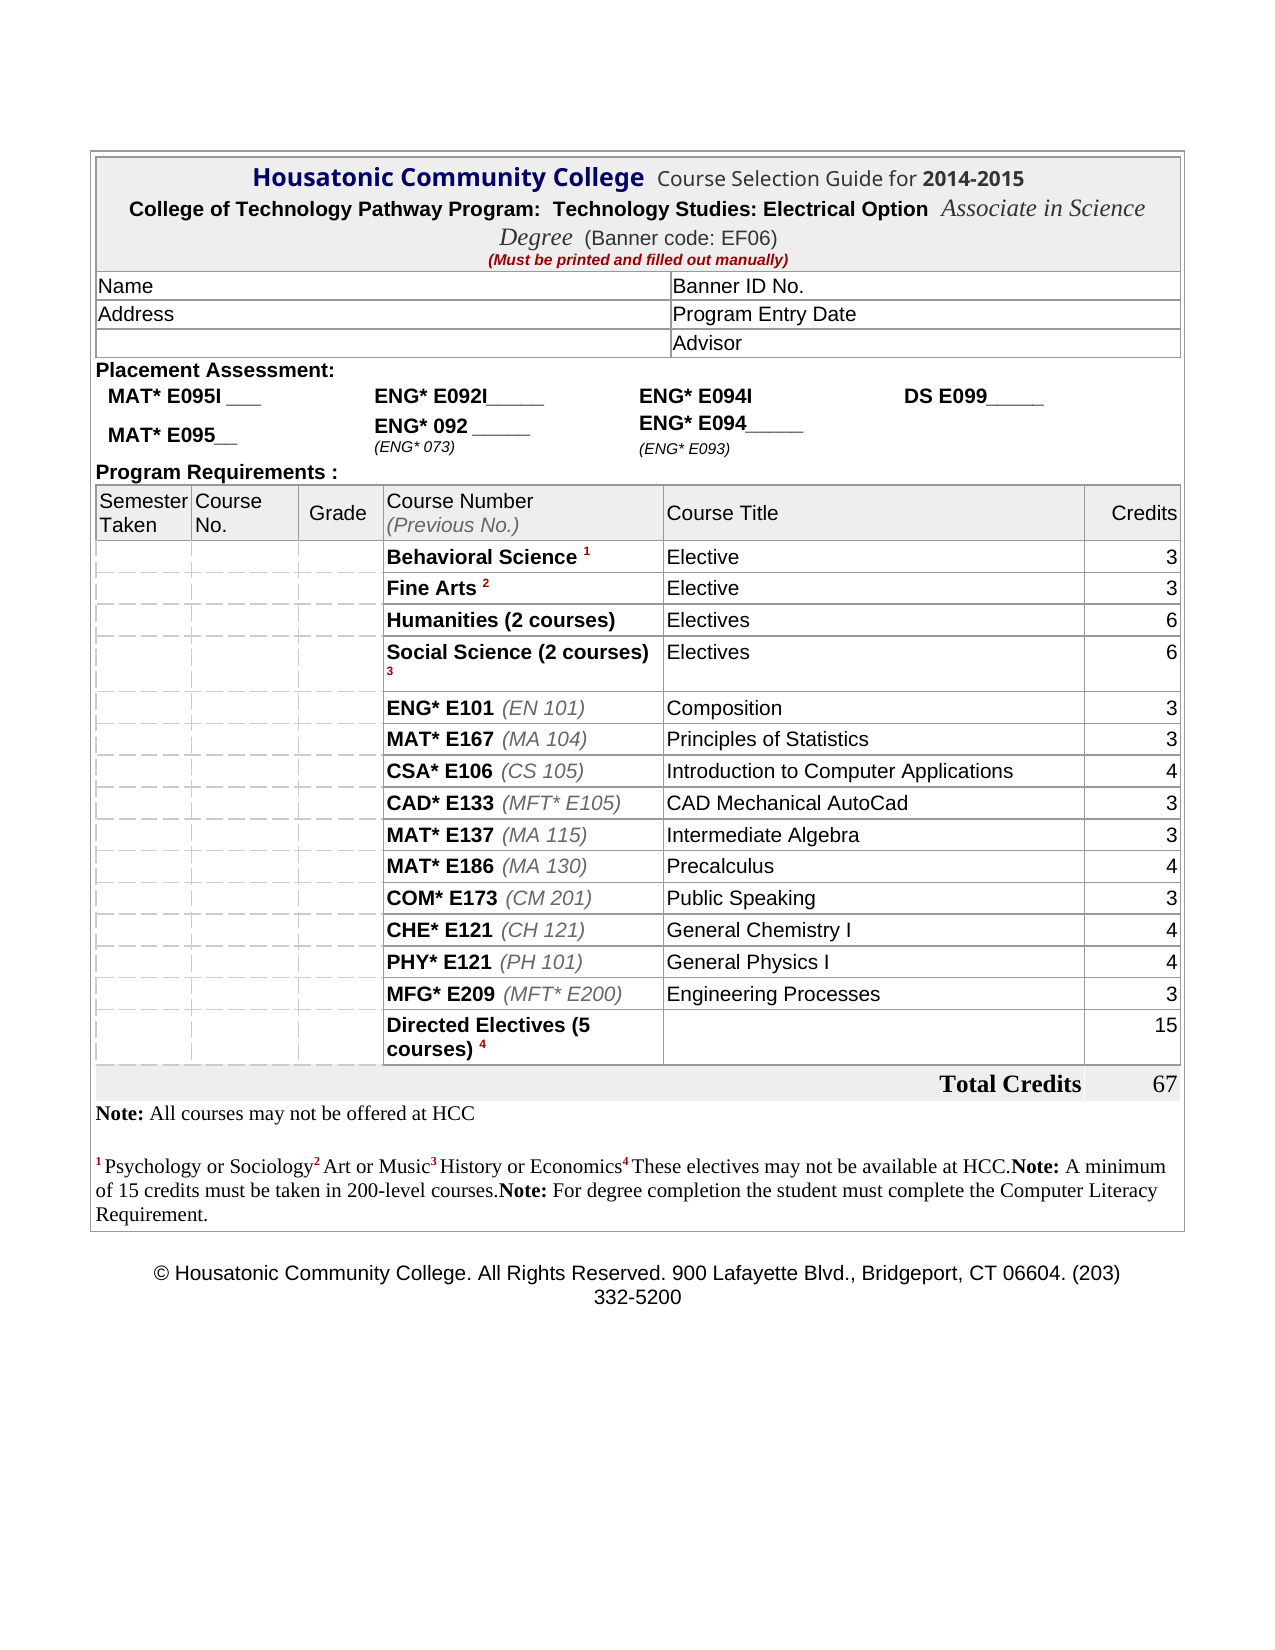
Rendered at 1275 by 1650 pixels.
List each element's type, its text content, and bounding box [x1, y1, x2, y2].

text © Housatonic Community College. All Rights Reserved. 900 Lafayette Blvd., Bridgeport, CT 06604. (203) 332-5200 [150, 1261, 1125, 1309]
table_header Placement Assessment: Program Requirements : Note: All courses may not be offered at HCC 1 Psychology or Sociology2 Art or Music3 History or Economics4 These electives may not be available at HCC.Note: A minimum of 15 credits must be taken in 200-level courses.Note: For degree completion the student must complete the Computer Literacy Requirement. [91, 152, 1184, 1231]
